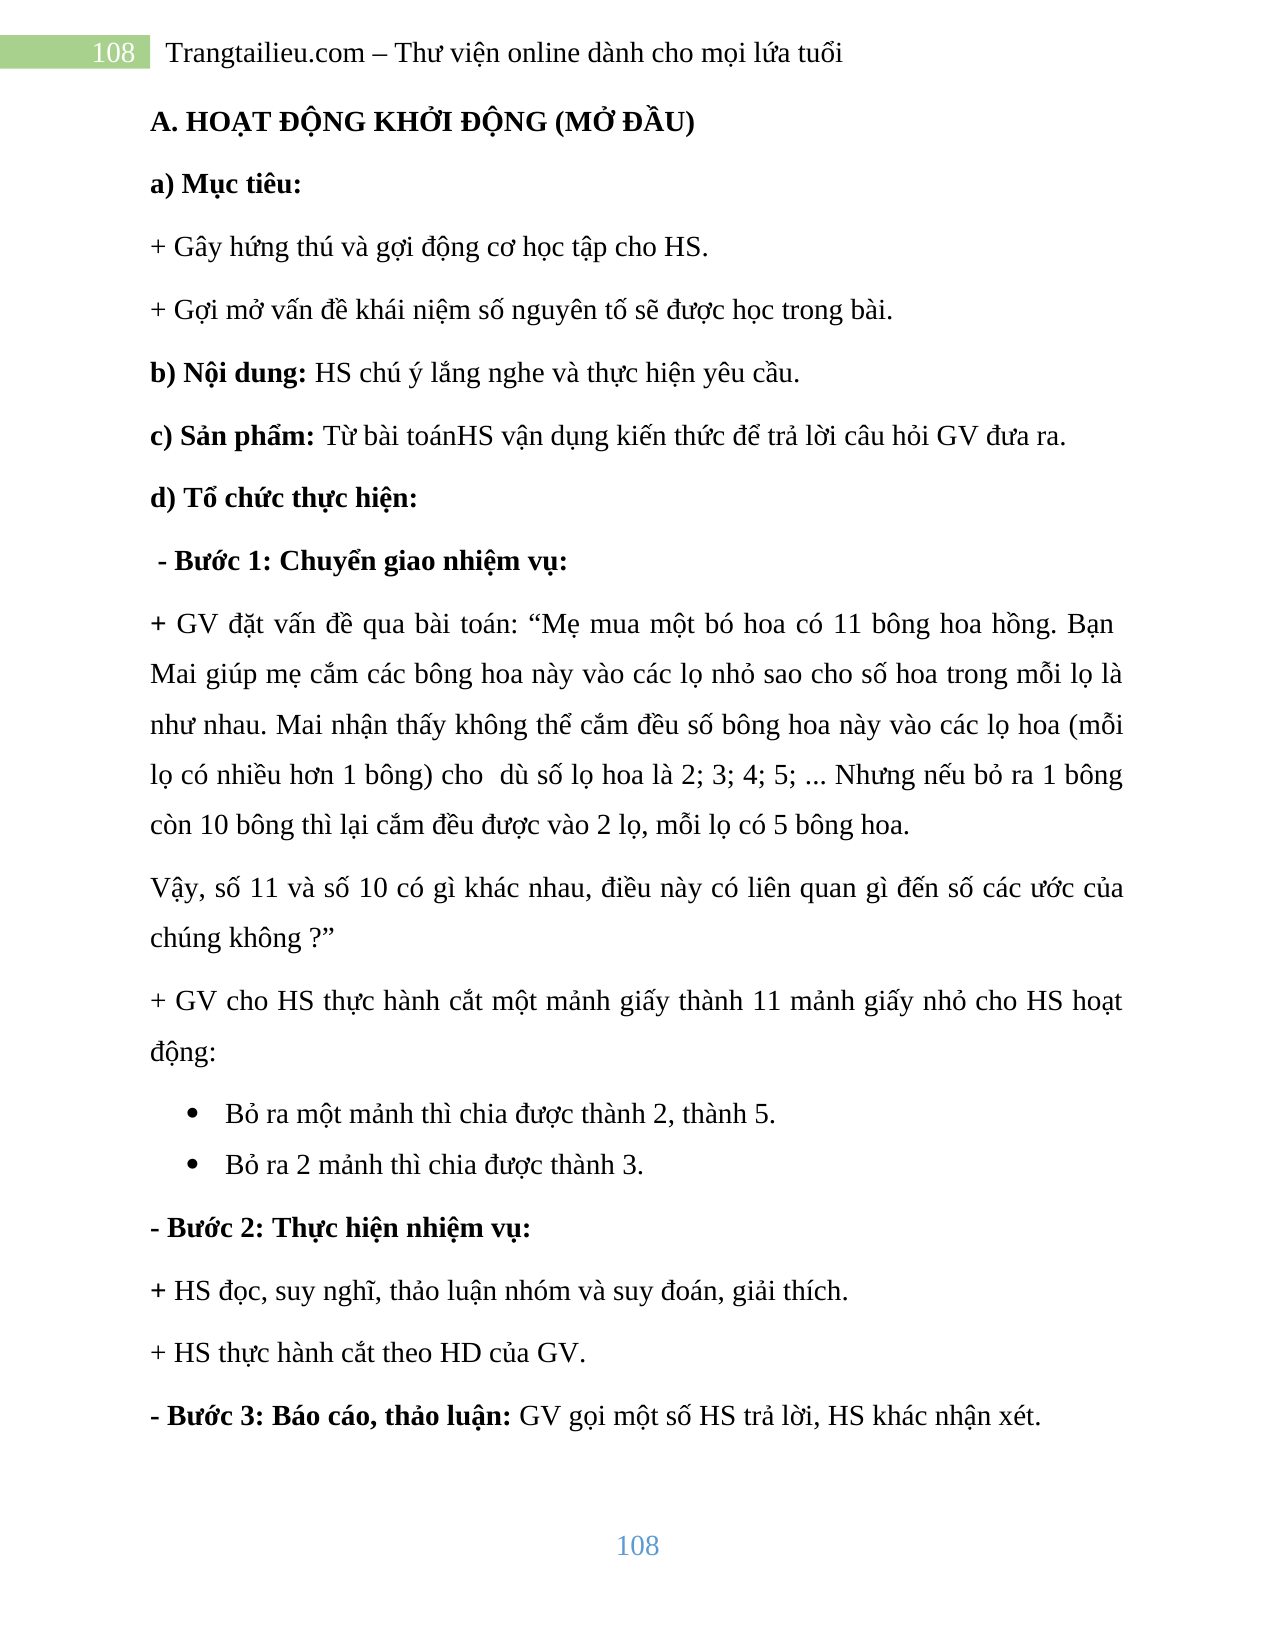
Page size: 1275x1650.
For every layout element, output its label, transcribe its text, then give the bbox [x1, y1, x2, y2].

text + Gợi mở vấn đề khái niệm số nguyên tố sẽ được học trong bài. [150, 292, 1125, 326]
text Vậy, số 11 và số 10 có gì khác nhau, điều này có liên quan gì đến số các ước của chúng không ?” [150, 870, 1125, 954]
text + HS thực hành cắt theo HD của GV. [150, 1336, 1125, 1369]
text d) Tổ chức thực hiện: [150, 481, 1125, 514]
text b) Nội dung: HS chú ý lắng nghe và thực hiện yêu cầu. [150, 355, 1125, 388]
list Bỏ ra 2 mảnh thì chia được thành 3. [187, 1147, 1125, 1181]
text A. HOẠT ĐỘNG KHỞI ĐỘNG (MỞ ĐẦU) [150, 104, 1125, 137]
text c) Sản phẩm: Từ bài toánHS vận dụng kiến thức để trả lời câu hỏi GV đưa ra. [150, 418, 1125, 451]
text + GV cho HS thực hành cắt một mảnh giấy thành 11 mảnh giấy nhỏ cho HS hoạt động: [150, 983, 1125, 1067]
text - Bước 3: Báo cáo, thảo luận: GV gọi một số HS trả lời, HS khác nhận xét. [150, 1398, 1125, 1432]
text a) Mục tiêu: [150, 167, 1125, 200]
text - Bước 2: Thực hiện nhiệm vụ: [150, 1210, 1125, 1243]
text + GV đặt vấn đề qua bài toán: “Mẹ mua một bó hoa có 11 bông hoa hồng. Bạn Mai giúp mẹ cắm các bông hoa này vào các lọ nhỏ sao cho số hoa trong mỗi lọ là như nhau. Mai nhận thấy không thể cắm đều số bông hoa này vào các lọ hoa (mỗi lọ có nhiều hơn 1 bông) cho dù số lọ hoa là 2; 3; 4; 5; ... Nhưng nếu bỏ ra 1 bông còn 10 bông thì lại cắm đều được vào 2 lọ, mỗi lọ có 5 bông hoa. [150, 606, 1125, 841]
text + HS đọc, suy nghĩ, thảo luận nhóm và suy đoán, giải thích. [150, 1273, 1125, 1306]
list Bỏ ra một mảnh thì chia được thành 2, thành 5. [187, 1097, 1125, 1130]
text - Bước 1: Chuyển giao nhiệm vụ: [150, 543, 1125, 577]
text + Gây hứng thú và gợi động cơ học tập cho HS. [150, 229, 1125, 263]
